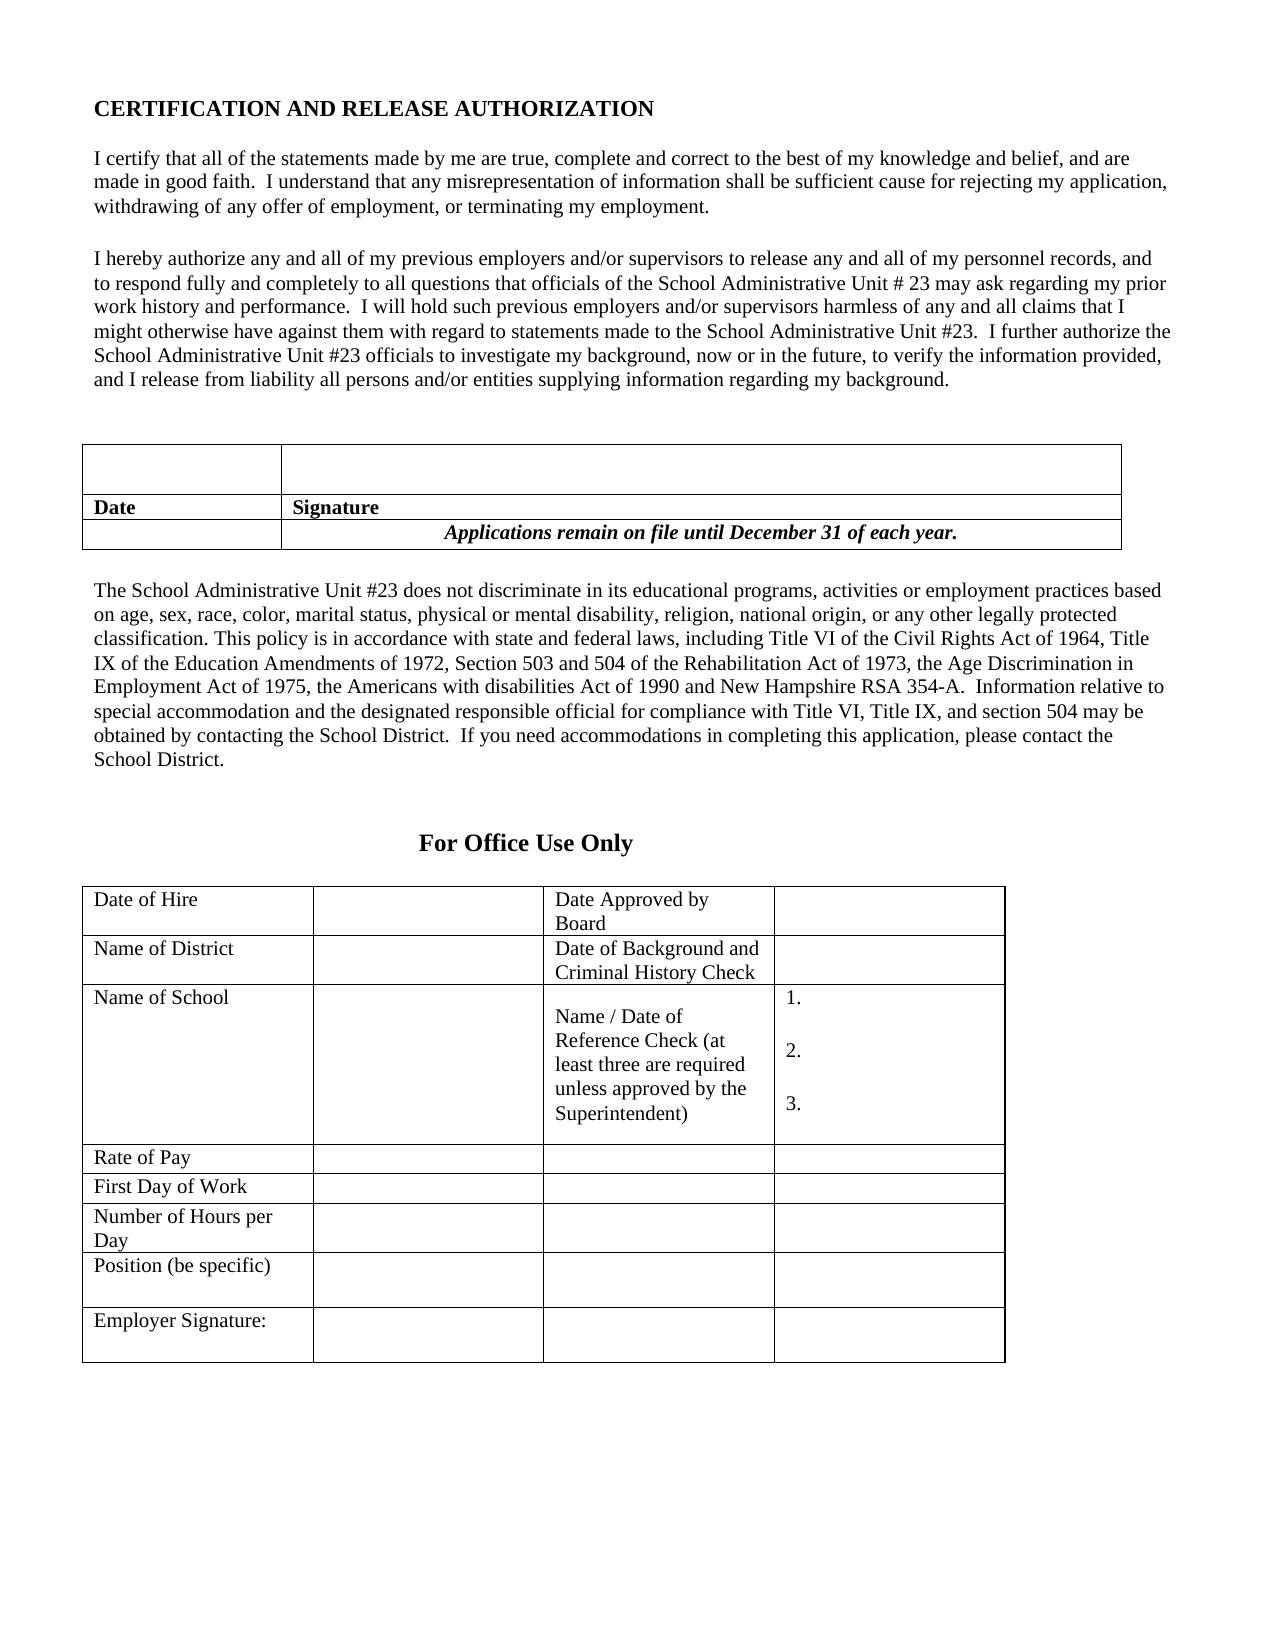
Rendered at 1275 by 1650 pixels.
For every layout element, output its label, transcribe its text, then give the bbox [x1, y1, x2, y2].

table_header Date Approved by Board [544, 887, 774, 935]
table_cell [775, 1174, 1004, 1203]
table_cell First Day of Work [83, 1174, 313, 1203]
table_cell [544, 1174, 774, 1203]
table_cell [544, 1204, 774, 1252]
table_cell [544, 1145, 774, 1173]
table_cell [314, 1145, 543, 1173]
table_header [282, 445, 1121, 493]
table_cell Signature [282, 495, 1121, 519]
table_cell [83, 520, 281, 548]
table_cell Name of District [83, 936, 313, 984]
table_cell [544, 1253, 774, 1307]
table_cell Name / Date of Reference Check (at least three are required unless approved by the Superintendent) [544, 985, 774, 1143]
table_cell [314, 1204, 543, 1252]
table_cell [775, 1253, 1004, 1307]
table_header [83, 445, 281, 493]
table_cell [314, 1174, 543, 1203]
table_header Date of Hire [83, 887, 313, 935]
table_cell Position (be specific) [83, 1253, 313, 1307]
table_cell [314, 936, 543, 984]
table_cell Date [83, 495, 281, 519]
table_cell [775, 1204, 1004, 1252]
text For Office Use Only [94, 828, 1172, 857]
table_cell [314, 1253, 543, 1307]
text The School Administrative Unit #23 does not discriminate in its educational programs, activities or employment practices based on age, sex, race, color, marital status, physical or mental disability, religion, national origin, or any other legally protected classification. This policy is in accordance with state and federal laws, including Title VI of the Civil Rights Act of 1964, Title IX of the Education Amendments of 1972, Section 503 and 504 of the Rehabilitation Act of 1973, the Age Discrimination in Employment Act of 1975, the Americans with disabilities Act of 1990 and New Hampshire RSA 354-A. Information relative to special accommodation and the designated responsible official for compliance with Title VI, Title IX, and section 504 may be obtained by contacting the School District. If you need accommodations in completing this application, please contact the School District. [94, 578, 1172, 771]
table_cell Applications remain on file until December 31 of each year. [282, 520, 1121, 548]
table_cell [775, 936, 1004, 984]
table_cell [544, 1308, 774, 1362]
table_header [775, 887, 1004, 935]
table_cell [775, 1308, 1004, 1362]
text I hereby authorize any and all of my previous employers and/or supervisors to release any and all of my personnel records, and to respond fully and completely to all questions that officials of the School Administrative Unit # 23 may ask regarding my prior work history and performance. I will hold such previous employers and/or supervisors harmless of any and all claims that I might otherwise have against them with regard to statements made to the School Administrative Unit #23. I further authorize the School Administrative Unit #23 officials to investigate my background, now or in the future, to verify the information provided, and I release from liability all persons and/or entities supplying information regarding my background. [94, 246, 1172, 415]
table_cell Rate of Pay [83, 1145, 313, 1173]
table_cell Employer Signature: [83, 1308, 313, 1362]
text I certify that all of the statements made by me are true, complete and correct to the best of my knowledge and belief, and are made in good faith. I understand that any misrepresentation of information shall be sufficient cause for rejecting my application, withdrawing of any offer of employment, or terminating my employment. [94, 145, 1172, 218]
table_cell [775, 1145, 1004, 1173]
table_cell 1. 2. 3. [775, 985, 1004, 1143]
table_cell Number of Hours per Day [83, 1204, 313, 1252]
table_cell Name of School [83, 985, 313, 1143]
table_cell Date of Background and Criminal History Check [544, 936, 774, 984]
table_header [314, 887, 543, 935]
text CERTIFICATION AND RELEASE AUTHORIZATION [94, 95, 1172, 145]
table_cell [314, 1308, 543, 1362]
table_cell [314, 985, 543, 1143]
